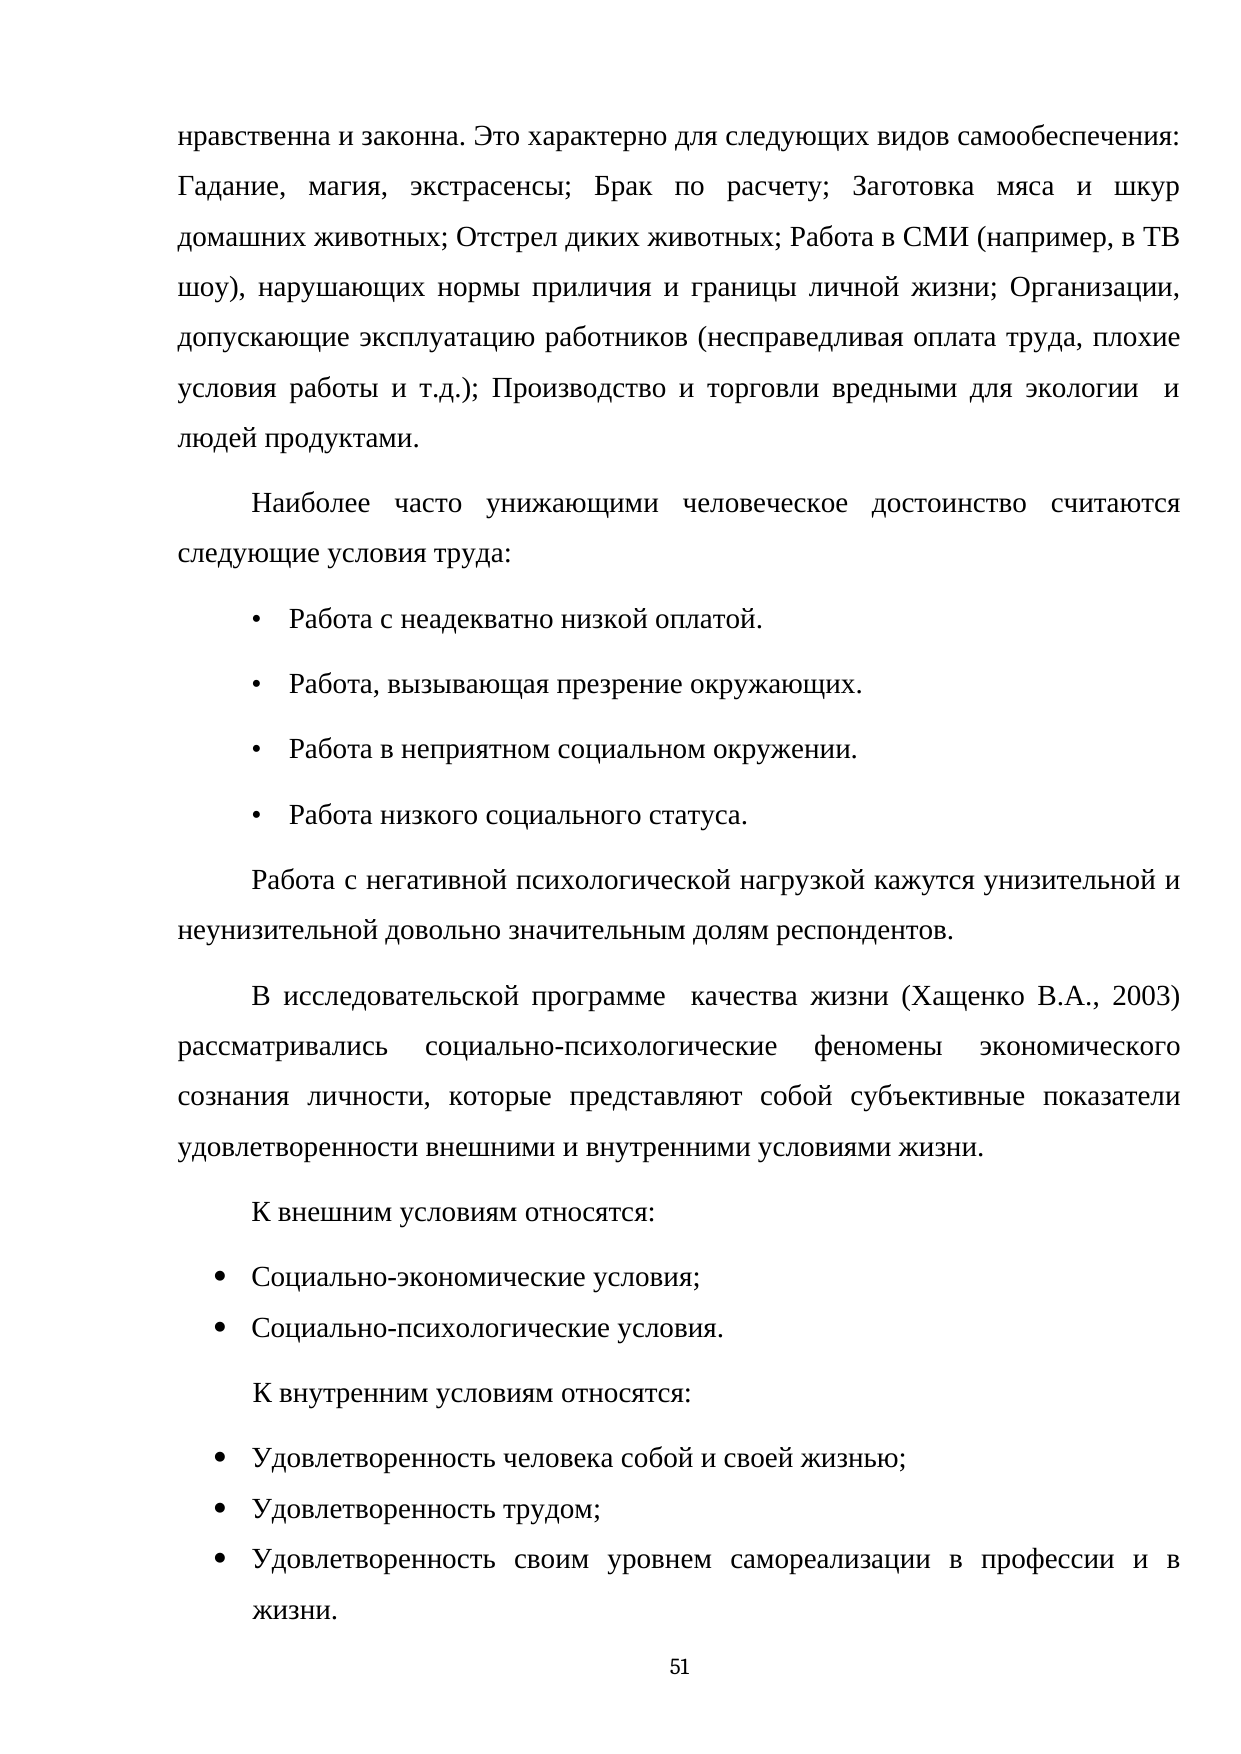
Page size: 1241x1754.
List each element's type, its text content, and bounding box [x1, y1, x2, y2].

text К внутренним условиям относятся: [252, 1375, 1181, 1409]
list Работа в неприятном социальном окружении. [251, 732, 1181, 765]
list Удовлетворенность трудом; [215, 1491, 1181, 1524]
text К внешним условиям относятся: [177, 1194, 1181, 1228]
text Работа с негативной психологической нагрузкой кажутся унизительной и неунизительной довольно значительным долям респондентов. [177, 862, 1181, 946]
list Удовлетворенность своим уровнем самореализации в профессии и в жизни. [215, 1541, 1181, 1625]
text Наиболее часто унижающими человеческое достоинство считаются следующие условия труда: [177, 485, 1181, 569]
text В исследовательской программе качества жизни (Хащенко В.А., 2003) рассматривались социально-психологические феномены экономического сознания личности, которые представляют собой субъективные показатели удовлетворенности внешними и внутренними условиями жизни. [177, 978, 1181, 1162]
list Работа, вызывающая презрение окружающих. [251, 666, 1181, 700]
list Работа с неадекватно низкой оплатой. [251, 601, 1181, 634]
list Работа низкого социального статуса. [251, 797, 1181, 830]
list Социально-экономические условия; [215, 1259, 1181, 1293]
list Социально-психологические условия. [215, 1310, 1181, 1343]
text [177, 118, 1181, 453]
list Удовлетворенность человека собой и своей жизнью; [215, 1441, 1181, 1474]
